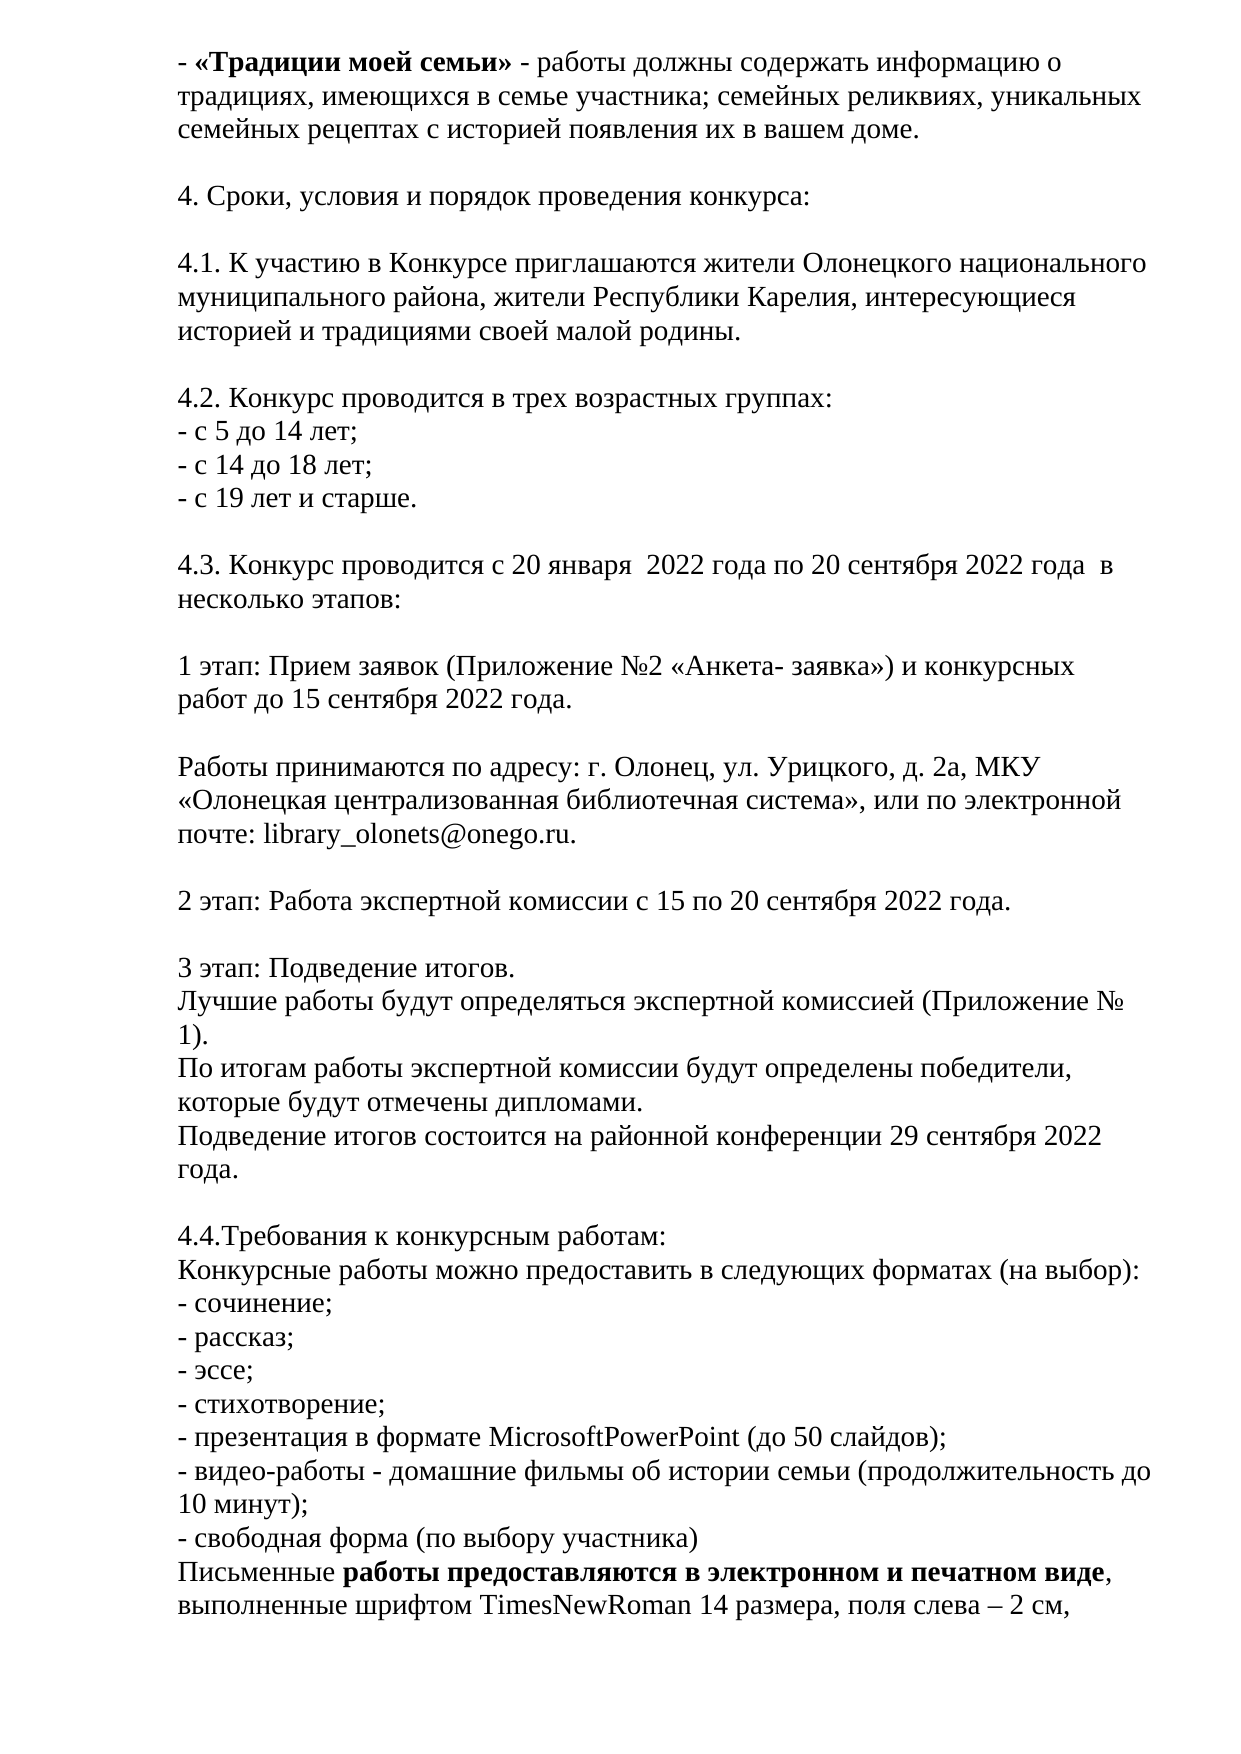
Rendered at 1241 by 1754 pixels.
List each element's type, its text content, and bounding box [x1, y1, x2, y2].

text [177, 1554, 1152, 1621]
text 4. Сроки, условия и порядок проведения конкурса: [177, 178, 1152, 212]
text - стихотворение; [177, 1386, 1152, 1419]
text 2 этап: Работа экспертной комиссии с 15 по 20 сентября 2022 года. [177, 883, 1152, 916]
text - с 19 лет и старше. [177, 480, 1152, 514]
text Конкурсные работы можно предоставить в следующих форматах (на выбор): [177, 1252, 1152, 1285]
text - «Традиции моей семьи» - работы должны содержать информацию о традициях, имеющихся в семье участника; семейных реликвиях, уникальных семейных рецептах с историей появления их в вашем доме. [177, 44, 1152, 145]
text 4.2. Конкурс проводится в трех возрастных группах: [177, 380, 1152, 413]
text - свободная форма (по выбору участника) [177, 1520, 1152, 1554]
text - рассказ; [177, 1319, 1152, 1352]
text Работы принимаются по адресу: г. Олонец, ул. Урицкого, д. 2а, МКУ «Олонецкая централизованная библиотечная система», или по электронной почте: library_olonets@onego.ru. [177, 749, 1152, 849]
text - презентация в формате MicrosoftPowerPoint (до 50 слайдов); [177, 1419, 1152, 1453]
text - сочинение; [177, 1285, 1152, 1319]
text - с 5 до 14 лет; [177, 413, 1152, 447]
text По итогам работы экспертной комиссии будут определены победители, которые будут отмечены дипломами. [177, 1051, 1152, 1118]
text 4.3. Конкурс проводится с 20 января 2022 года по 20 сентября 2022 года в несколько этапов: [177, 547, 1152, 614]
text - видео-работы - домашние фильмы об истории семьи (продолжительность до 10 минут); [177, 1453, 1152, 1520]
text 3 этап: Подведение итогов. [177, 950, 1152, 983]
text - с 14 до 18 лет; [177, 447, 1152, 480]
text 4.1. К участию в Конкурсе приглашаются жители Олонецкого национального муниципального района, жители Республики Карелия, интересующиеся историей и традициями своей малой родины. [177, 246, 1152, 346]
text Подведение итогов состоится на районной конференции 29 сентября 2022 года. [177, 1118, 1152, 1185]
text Лучшие работы будут определяться экспертной комиссией (Приложение № 1). [177, 983, 1152, 1051]
text 1 этап: Прием заявок (Приложение №2 «Анкета- заявка») и конкурсных работ до 15 сентября 2022 года. [177, 648, 1152, 715]
text 4.4.Требования к конкурсным работам: [177, 1218, 1152, 1252]
text - эссе; [177, 1352, 1152, 1386]
